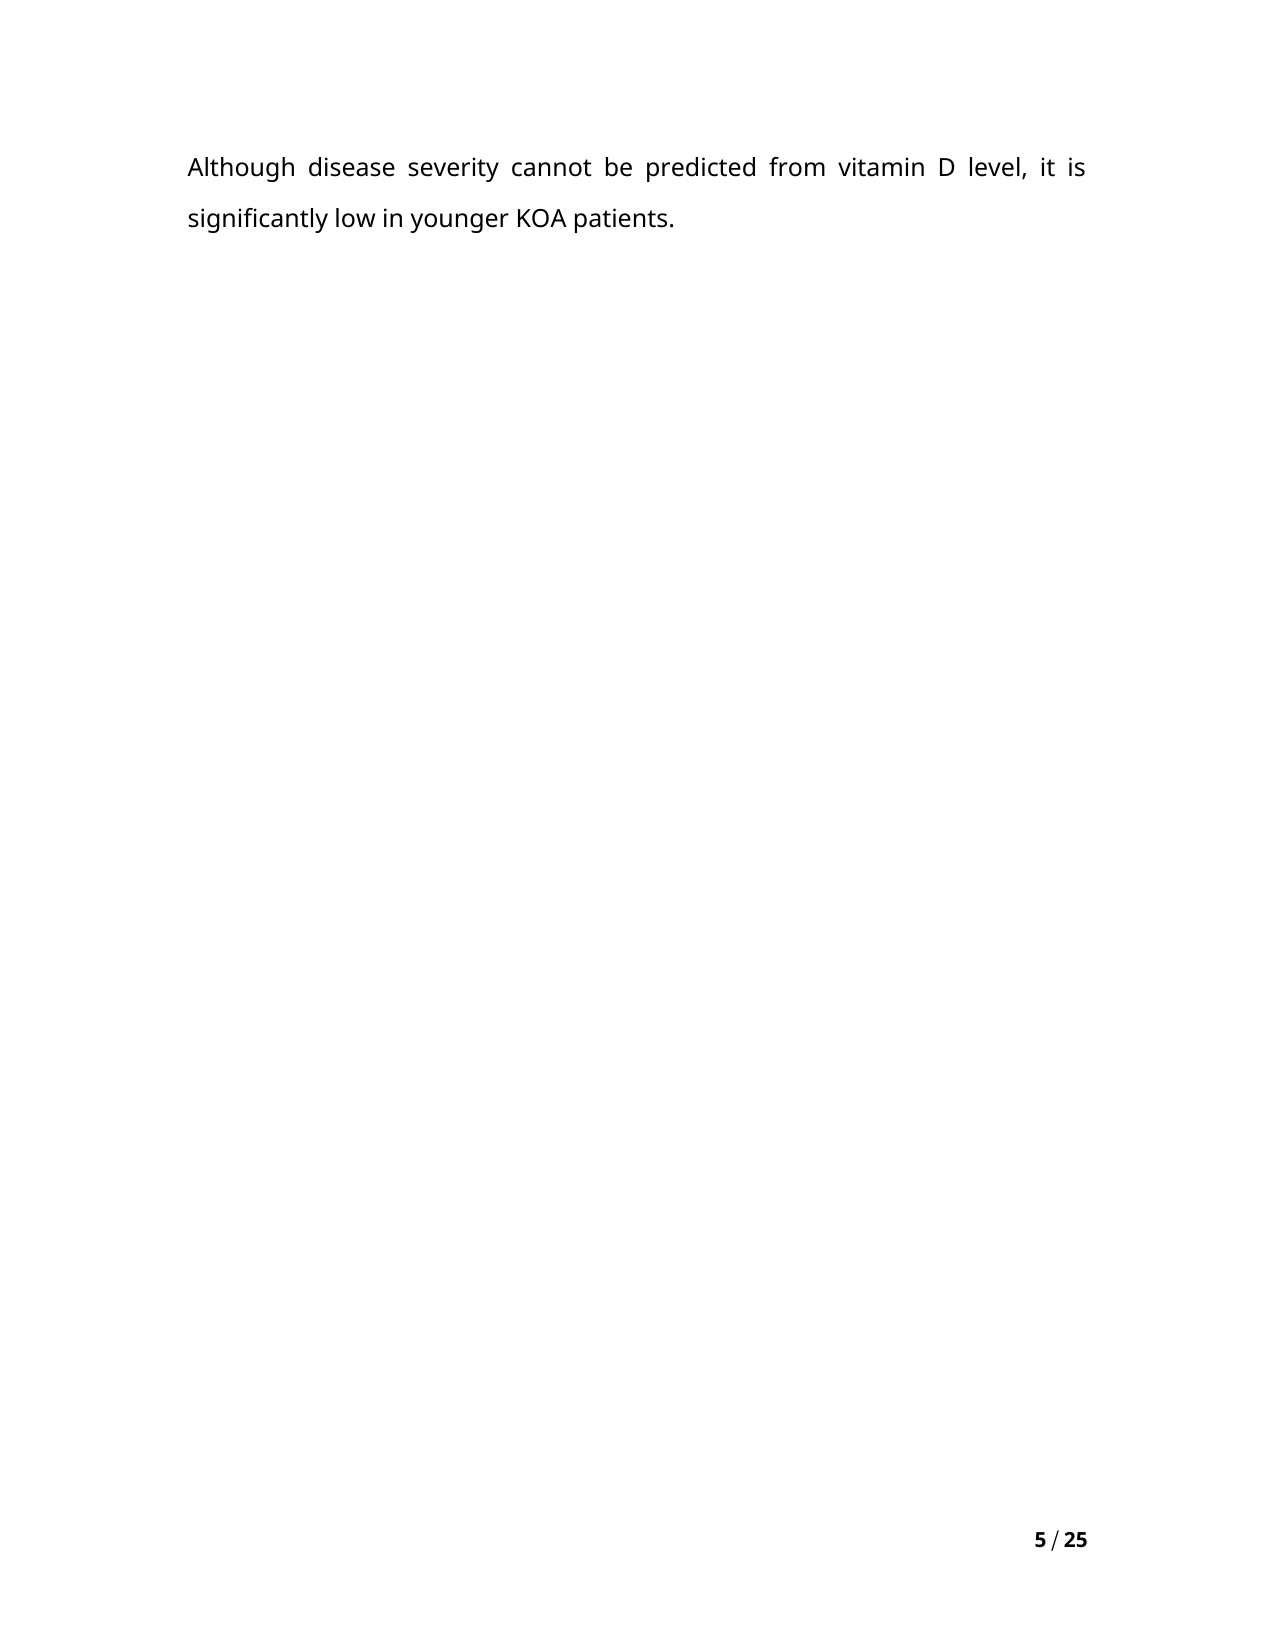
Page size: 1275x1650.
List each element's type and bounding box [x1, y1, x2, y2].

text [187, 150, 1087, 235]
